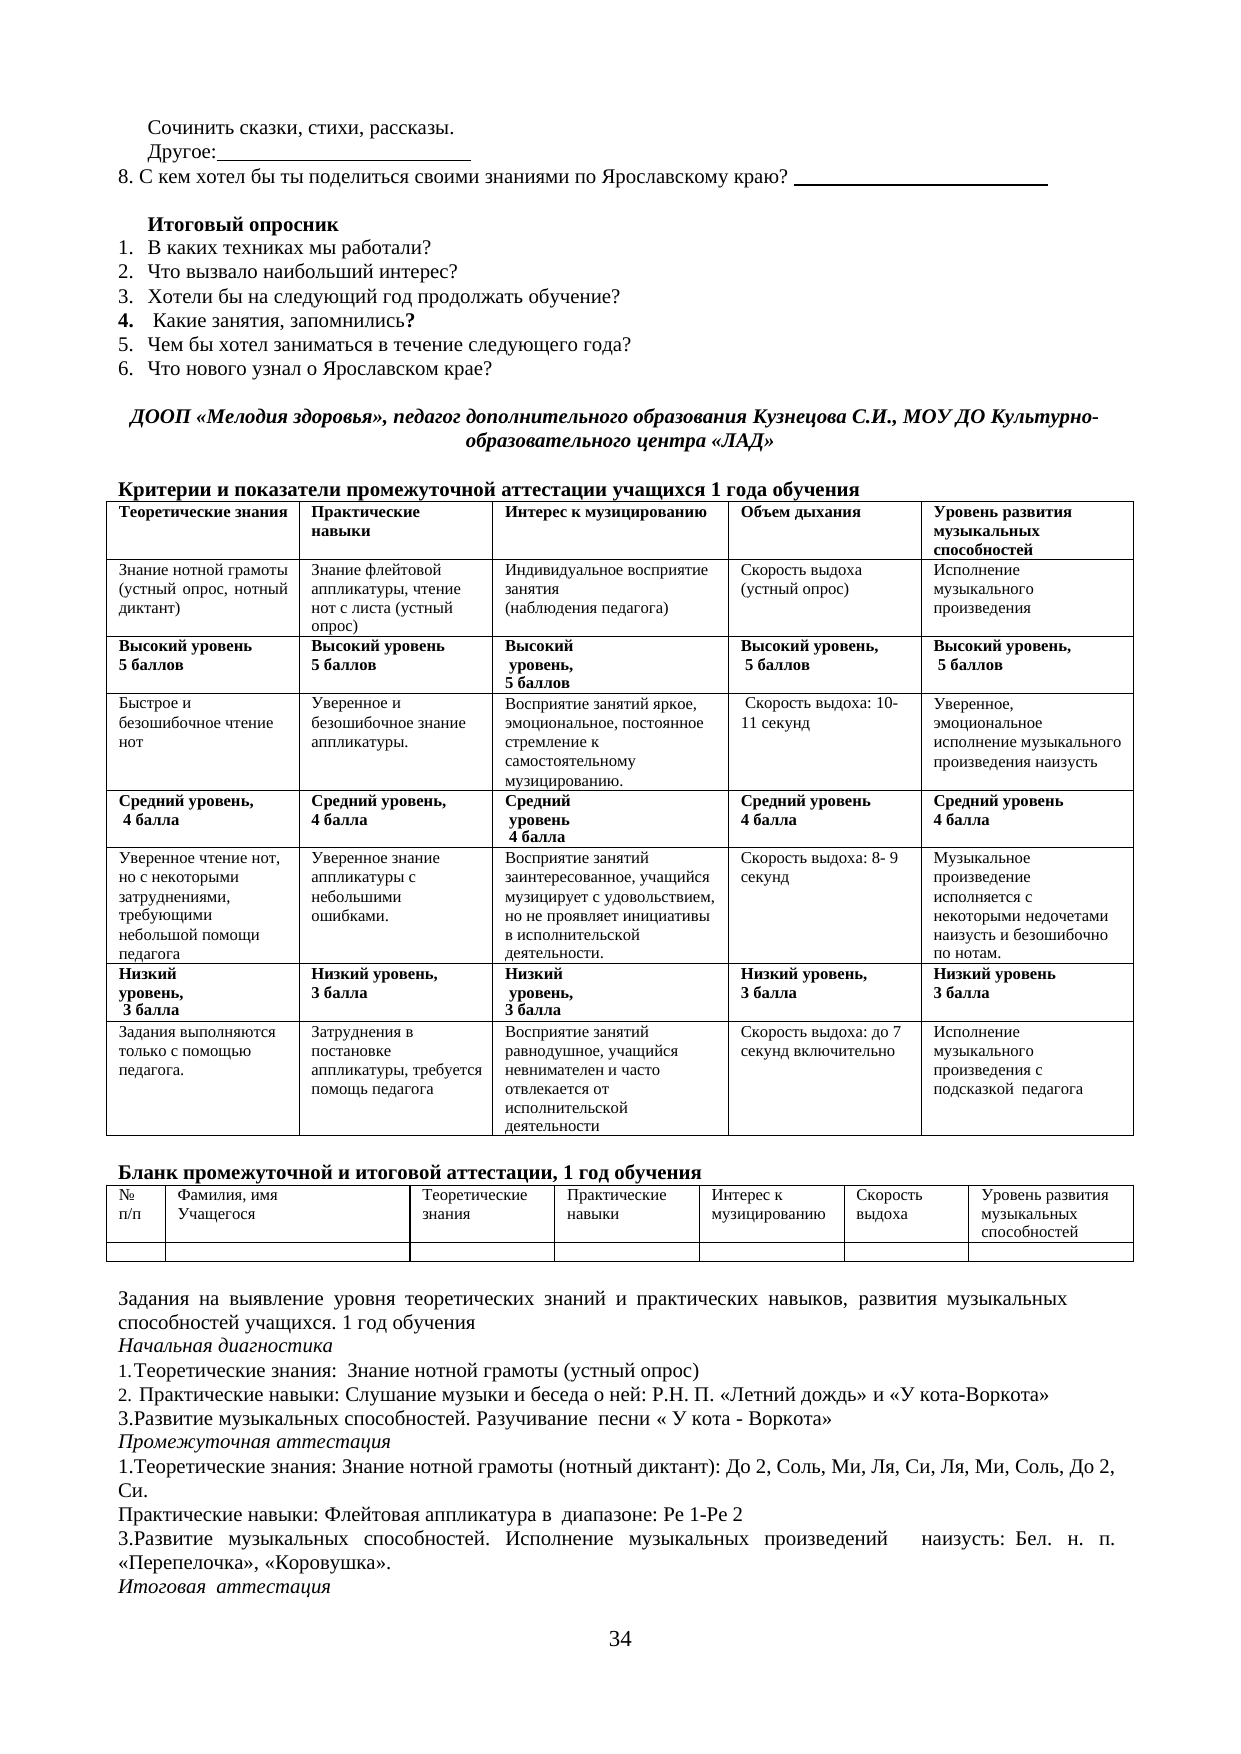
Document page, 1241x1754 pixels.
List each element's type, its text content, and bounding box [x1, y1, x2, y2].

table_cell [411, 1243, 554, 1261]
table_cell Скорость выдоха: до 7 секунд включительно [729, 1022, 921, 1135]
table_cell Средний уровень 4 балла [493, 791, 728, 847]
text Начальная диагностика [118, 1334, 1209, 1357]
table_cell Уверенное и безошибочное знание аппликатуры. [300, 694, 492, 790]
table_cell Восприятие занятий равнодушное, учащийся невнимателен и часто отвлекается от исполнительской деятельности [493, 1022, 728, 1135]
table_cell Высокий уровень, 5 баллов [493, 637, 728, 693]
table_cell Низкий уровень, 3 балла [107, 964, 299, 1021]
table_header Скорость выдоха [845, 1186, 968, 1242]
table_header Объем дыхания [729, 502, 921, 559]
table_header Практические навыки [300, 502, 492, 559]
table_header Практические навыки [555, 1186, 699, 1242]
table_cell Уверенное знание аппликатуры с небольшими ошибками. [300, 848, 492, 963]
table_cell Уверенное, эмоциональное исполнение музыкального произведения наизусть [922, 694, 1133, 790]
list Что нового узнал о Ярославском крае? [118, 356, 1209, 380]
table_cell Восприятие занятий заинтересованное, учащийся музицирует с удовольствием, но не проявляет инициативы в исполнительской деятельности. [493, 848, 728, 963]
table_cell Быстрое и безошибочное чтение нот [107, 694, 299, 790]
table_header Уровень развития музыкальных способностей [969, 1186, 1133, 1242]
table_cell Скорость выдоха: 10- 11 секунд [729, 694, 921, 790]
list Какие занятия, запомнились? [118, 308, 1209, 332]
table_header Интерес к музицированию [700, 1186, 844, 1242]
table_header Теоретические знания [107, 502, 299, 559]
list Что вызвало наибольший интерес? [118, 259, 1209, 283]
list Практические навыки: Слушание музыки и беседа о ней: Р.Н. П. «Летний дождь» и «У кота-Воркота» 3.Развитие музыкальных способностей. Разучивание песни « У кота - Воркота» [118, 1382, 1055, 1430]
list В каких техниках мы работали? [118, 236, 1209, 259]
table_header Уровень развития музыкальных способностей [922, 502, 1133, 559]
table_cell Музыкальное произведение исполняется с некоторыми недочетами наизусть и безошибочно по нотам. [922, 848, 1133, 963]
table_header Интерес к музицированию [493, 502, 728, 559]
table_cell Затруднения в постановке аппликатуры, требуется помощь педагога [300, 1022, 492, 1135]
table_cell Низкий уровень 3 балла [922, 964, 1133, 1021]
table_cell Высокий уровень 5 баллов [300, 637, 492, 693]
subtitle Итоговый опросник [147, 212, 1209, 236]
text ДООП «Мелодия здоровья», педагог дополнительного образования Кузнецова С.И., МОУ ДО Культурно- образовательного центра «ЛАД» [130, 404, 1209, 452]
text Промежуточная аттестация [118, 1430, 1209, 1454]
list С кем хотел бы ты поделиться своими знаниями по Ярославскому краю? [118, 163, 1209, 188]
text Итоговая аттестация [118, 1574, 1209, 1598]
list Теоретические знания: Знание нотной грамоты (устный опрос) [118, 1357, 1209, 1382]
text Сочинить сказки, стихи, рассказы. Другое: [147, 115, 471, 163]
text 1.Теоретические знания: Знание нотной грамоты (нотный диктант): До 2, Соль, Ми, Ля, Си, Ля, Ми, Соль, До 2, Си. [118, 1454, 1128, 1502]
table_cell Низкий уровень, 3 балла [493, 964, 728, 1021]
table_cell Средний уровень 4 балла [922, 791, 1133, 847]
table_cell Скорость выдоха: 8- 9 секунд [729, 848, 921, 963]
table_cell Высокий уровень, 5 баллов [729, 637, 921, 693]
text «Перепелочка», «Коровушка». [118, 1550, 1209, 1574]
table_cell [555, 1243, 699, 1261]
text 3.Развитие музыкальных способностей. Исполнение музыкальных произведений наизусть: Бел. н. п. [118, 1526, 1209, 1550]
list Хотели бы на следующий год продолжать обучение? [118, 283, 1209, 308]
table_cell Исполнение музыкального произведения с подсказкой педагога [922, 1022, 1133, 1135]
subtitle Критерии и показатели промежуточной аттестации учащихся 1 года обучения [118, 477, 1209, 501]
table_cell Скорость выдоха (устный опрос) [729, 560, 921, 636]
table_cell [107, 1243, 165, 1261]
table_cell Знание флейтовой аппликатуры, чтение нот с листа (устный опрос) [300, 560, 492, 636]
table_cell Низкий уровень, 3 балла [729, 964, 921, 1021]
text Задания на выявление уровня теоретических знаний и практических навыков, развития музыкальных способностей учащихся. 1 год обучения [118, 1286, 1128, 1334]
list Чем бы хотел заниматься в течение следующего года? [118, 332, 1209, 356]
table_cell Восприятие занятий яркое, эмоциональное, постоянное стремление к самостоятельному музицированию. [493, 694, 728, 790]
table_cell Знание нотной грамоты (устный опрос, нотный диктант) [107, 560, 299, 636]
text Бланк промежуточной и итоговой аттестации, 1 год обучения [118, 1160, 1209, 1184]
table_cell [166, 1243, 409, 1261]
table_cell [969, 1243, 1133, 1261]
table_cell Уверенное чтение нот, но с некоторыми затруднениями, требующими небольшой помощи педагога [107, 848, 299, 963]
table_cell Высокий уровень, 5 баллов [922, 637, 1133, 693]
table_cell Индивидуальное восприятие занятия (наблюдения педагога) [493, 560, 728, 636]
table_cell Исполнение музыкального произведения [922, 560, 1133, 636]
table_header Теоретические знания [411, 1186, 554, 1242]
table_cell Средний уровень, 4 балла [300, 791, 492, 847]
table_header Фамилия, имя Учащегося [166, 1186, 409, 1242]
table_cell Высокий уровень 5 баллов [107, 637, 299, 693]
table_cell Задания выполняются только с помощью педагога. [107, 1022, 299, 1135]
table_header № п/п [107, 1186, 165, 1242]
table_cell Средний уровень, 4 балла [107, 791, 299, 847]
table_cell Низкий уровень, 3 балла [300, 964, 492, 1021]
table_cell [845, 1243, 968, 1261]
text Практические навыки: Флейтовая аппликатура в диапазоне: Ре 1-Ре 2 [118, 1502, 1209, 1526]
table_cell Средний уровень 4 балла [729, 791, 921, 847]
table_cell [700, 1243, 844, 1261]
